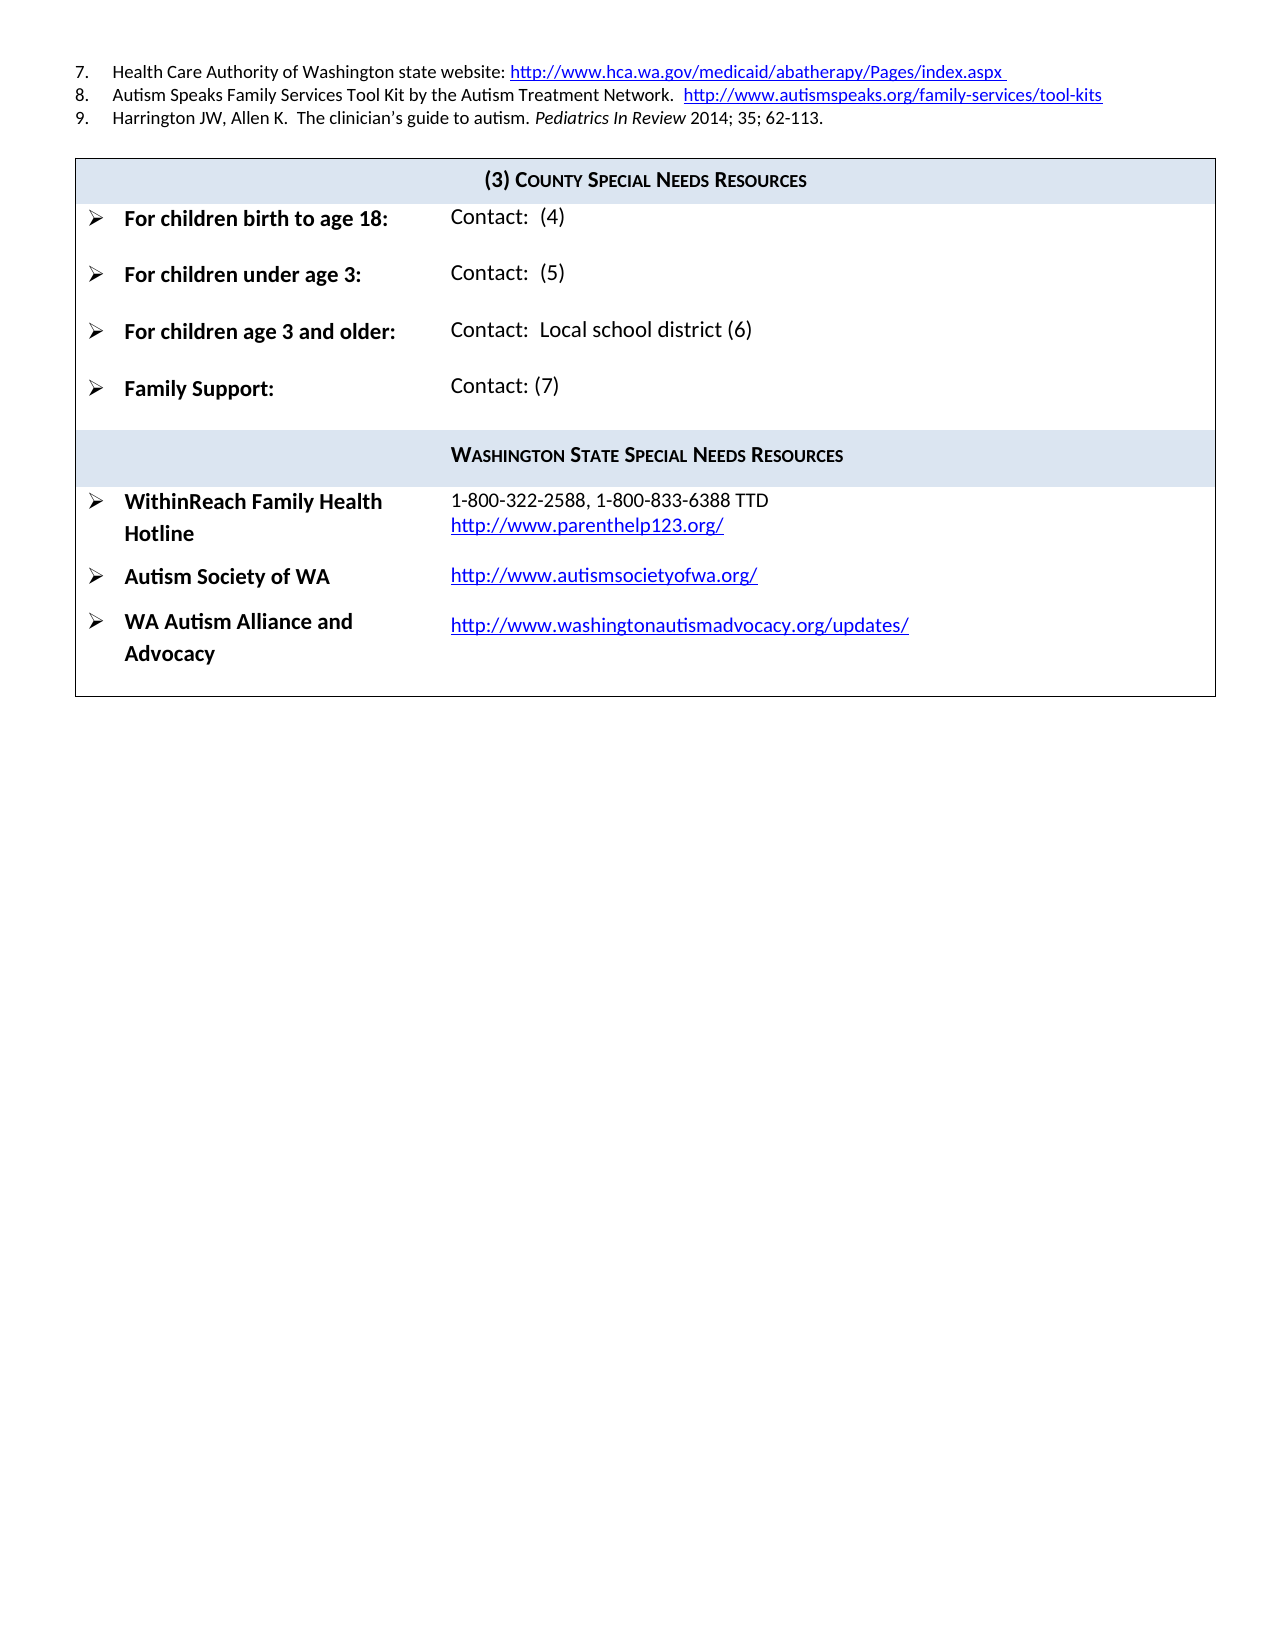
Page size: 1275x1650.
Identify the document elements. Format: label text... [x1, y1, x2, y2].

table_cell For children birth to age 18: [76, 204, 439, 261]
table_cell Contact: (4) [439, 204, 1215, 261]
table_cell Autism Society of WA WA Autism Alliance and Advocacy [76, 563, 439, 696]
list Health Care Authority of Washington state website: http://www.hca.wa.gov/medicaid/abatherapy/Pages/index.aspx [75, 60, 1200, 83]
table_cell http://www.autismsocietyofwa.org/ http://www.washingtonautismadvocacy.org/updates/ [439, 563, 1215, 696]
table_cell WithinReach Family Health Hotline [76, 488, 439, 562]
table_cell 1-800-322-2588, 1-800-833-6388 TTD http://www.parenthelp123.org/ [439, 488, 1215, 562]
table_cell Contact: (5) [439, 261, 1215, 317]
table_cell Contact: Local school district (6) [439, 317, 1215, 374]
table_cell Washington State Special Needs Resources [439, 430, 1215, 487]
table_header (3) County Special Needs Resources [76, 159, 1215, 204]
list Autism Speaks Family Services Tool Kit by the Autism Treatment Network. http://www.autismspeaks.org/family-services/tool-kits [75, 83, 1200, 106]
table_cell Contact: (7) [439, 374, 1215, 430]
table_cell Family Support: [76, 374, 439, 430]
list Harrington JW, Allen K. The clinician’s guide to autism. Pediatrics In Review 2014; 35; 62-113. [75, 106, 1200, 129]
table_cell For children under age 3: [76, 261, 439, 317]
table_cell For children age 3 and older: [76, 317, 439, 374]
table_cell [76, 430, 439, 487]
